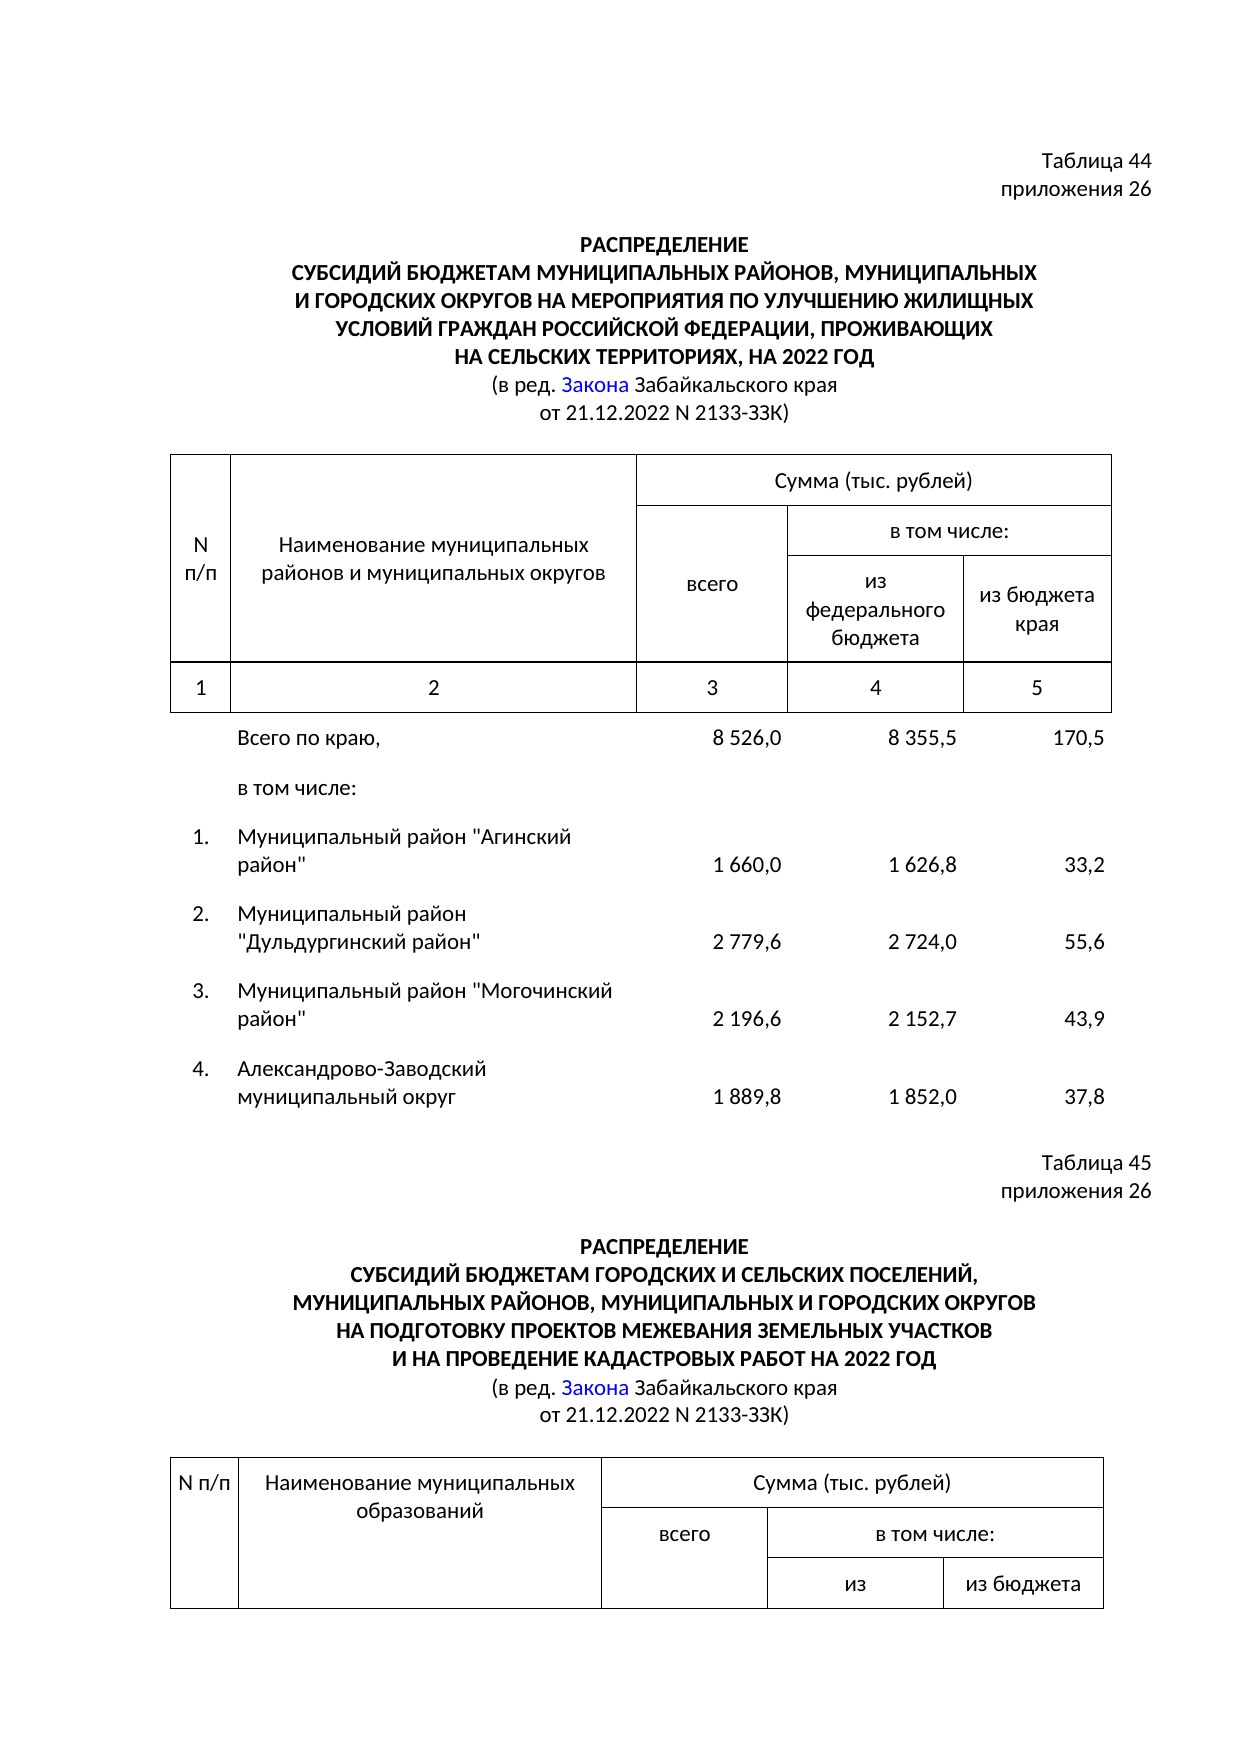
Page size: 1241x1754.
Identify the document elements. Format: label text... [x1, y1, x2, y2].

text приложения 26 [177, 174, 1152, 202]
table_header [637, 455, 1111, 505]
title УСЛОВИЙ ГРАЖДАН РОССИЙСКОЙ ФЕДЕРАЦИИ, ПРОЖИВАЮЩИХ [177, 314, 1152, 342]
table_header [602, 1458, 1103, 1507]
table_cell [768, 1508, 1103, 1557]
text (в ред. Закона Забайкальского края [177, 1373, 1152, 1401]
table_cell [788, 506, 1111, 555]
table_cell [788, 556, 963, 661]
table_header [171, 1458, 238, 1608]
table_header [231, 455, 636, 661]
title СУБСИДИЙ БЮДЖЕТАМ МУНИЦИПАЛЬНЫХ РАЙОНОВ, МУНИЦИПАЛЬНЫХ [177, 258, 1152, 286]
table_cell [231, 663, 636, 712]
title НА СЕЛЬСКИХ ТЕРРИТОРИЯХ, НА 2022 ГОД [177, 342, 1152, 370]
text (в ред. Закона Забайкальского края [177, 370, 1152, 398]
title РАСПРЕДЕЛЕНИЕ [177, 230, 1152, 258]
title И НА ПРОВЕДЕНИЕ КАДАСТРОВЫХ РАБОТ НА 2022 ГОД [177, 1344, 1152, 1373]
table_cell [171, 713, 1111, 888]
title СУБСИДИЙ БЮДЖЕТАМ ГОРОДСКИХ И СЕЛЬСКИХ ПОСЕЛЕНИЙ, [177, 1261, 1152, 1288]
text Таблица 45 [177, 1148, 1152, 1176]
title МУНИЦИПАЛЬНЫХ РАЙОНОВ, МУНИЦИПАЛЬНЫХ И ГОРОДСКИХ ОКРУГОВ [177, 1288, 1152, 1317]
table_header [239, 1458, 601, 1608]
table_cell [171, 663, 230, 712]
text Таблица 44 [177, 146, 1152, 174]
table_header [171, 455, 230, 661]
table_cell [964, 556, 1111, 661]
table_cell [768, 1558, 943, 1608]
title НА ПОДГОТОВКУ ПРОЕКТОВ МЕЖЕВАНИЯ ЗЕМЕЛЬНЫХ УЧАСТКОВ [177, 1317, 1152, 1344]
text приложения 26 [177, 1176, 1152, 1204]
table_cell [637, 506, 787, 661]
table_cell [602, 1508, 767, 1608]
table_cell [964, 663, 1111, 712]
title РАСПРЕДЕЛЕНИЕ [177, 1232, 1152, 1261]
text от 21.12.2022 N 2133-ЗЗК) [177, 398, 1152, 426]
title И ГОРОДСКИХ ОКРУГОВ НА МЕРОПРИЯТИЯ ПО УЛУЧШЕНИЮ ЖИЛИЩНЫХ [177, 286, 1152, 314]
text от 21.12.2022 N 2133-ЗЗК) [177, 1401, 1152, 1429]
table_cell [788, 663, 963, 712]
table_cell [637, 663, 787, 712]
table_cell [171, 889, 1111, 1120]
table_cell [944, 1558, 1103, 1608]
